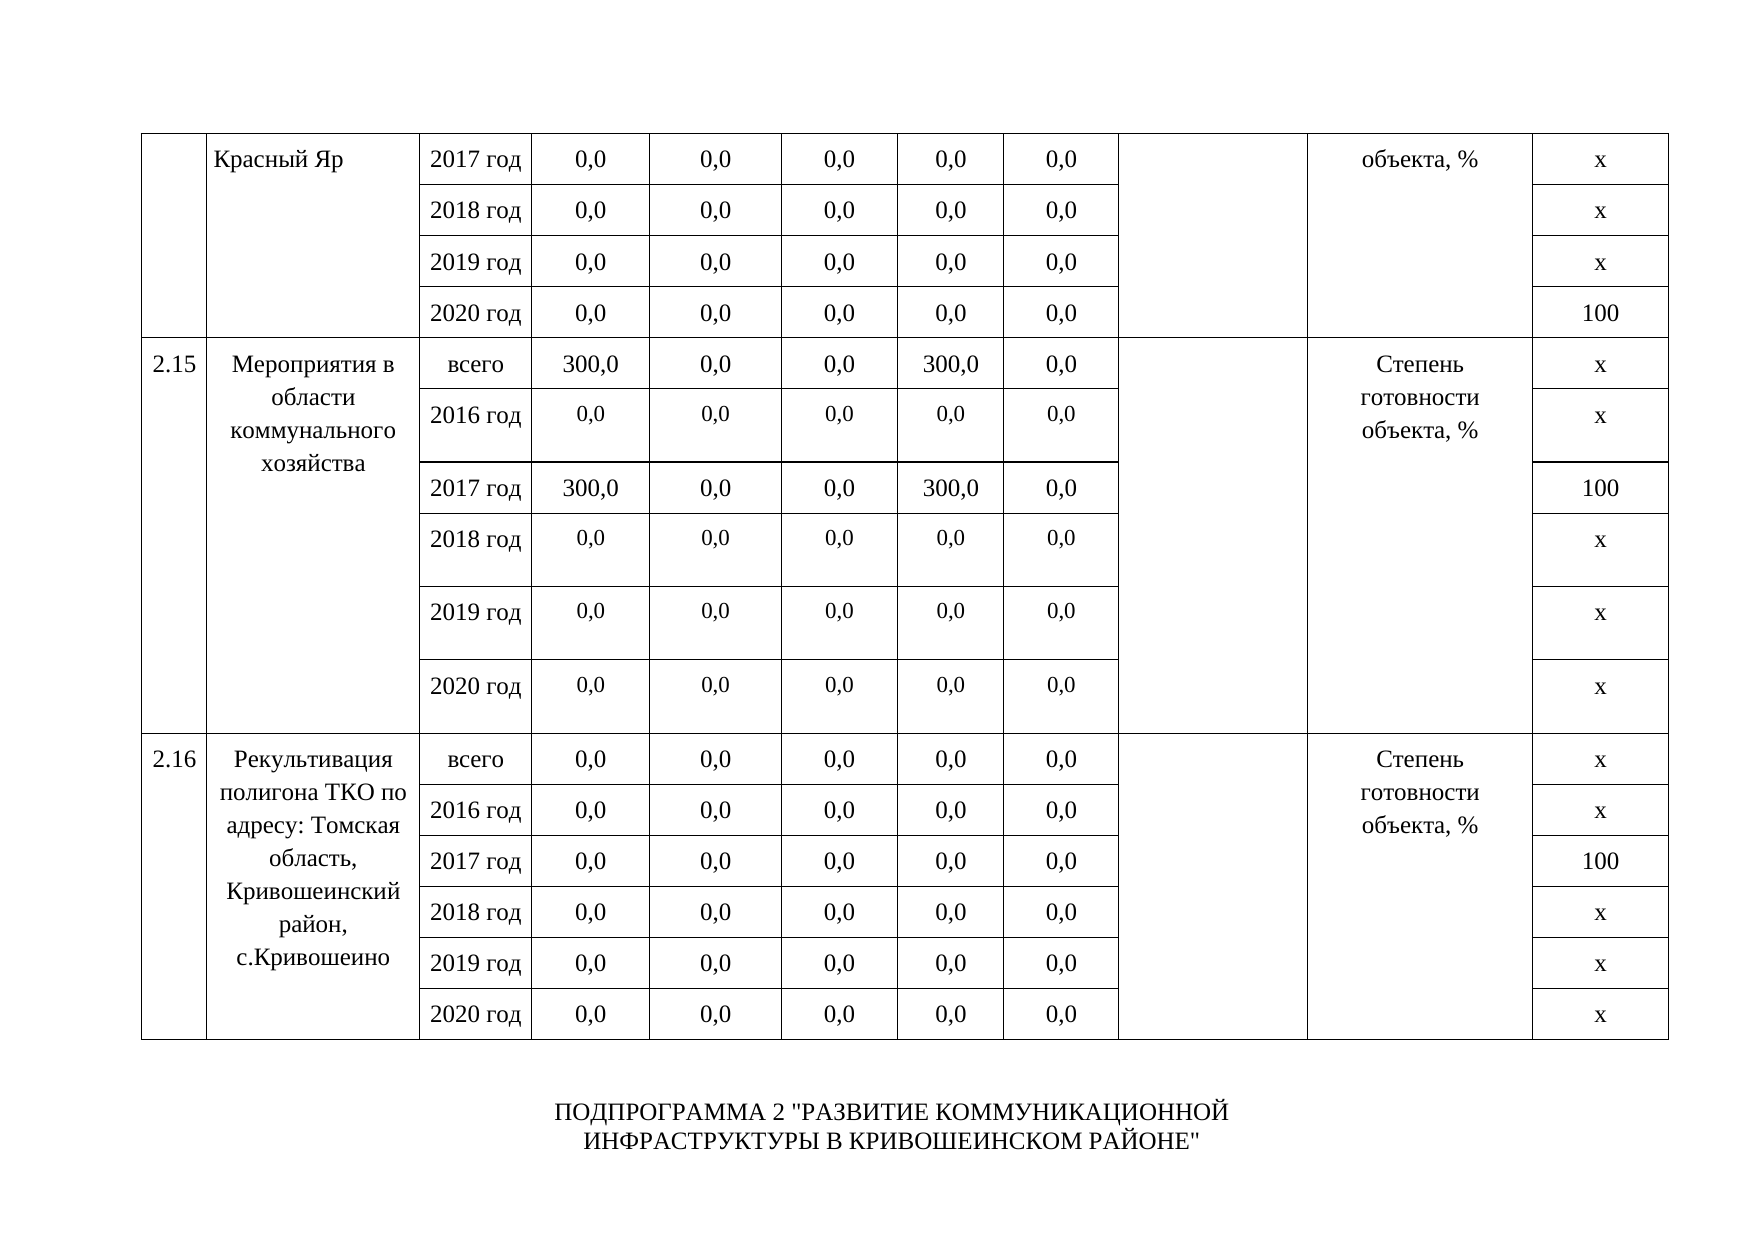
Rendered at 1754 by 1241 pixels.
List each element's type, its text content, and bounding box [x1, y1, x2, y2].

table_cell х [1533, 587, 1668, 659]
table_cell 300,0 [532, 463, 649, 512]
text ПОДПРОГРАММА 2 "РАЗВИТИЕ КОММУНИКАЦИОННОЙ [148, 1097, 1636, 1126]
table_cell 0,0 [782, 185, 897, 235]
table_cell 0,0 [1004, 463, 1118, 512]
table_cell х [1533, 660, 1668, 732]
table_cell 0,0 [532, 785, 649, 834]
table_cell 0,0 [1004, 660, 1118, 732]
table_cell 0,0 [650, 463, 781, 512]
table_cell x [1533, 134, 1668, 184]
table_cell 0,0 [532, 514, 649, 586]
table_cell 0,0 [782, 785, 897, 834]
table_cell 0,0 [532, 836, 649, 886]
table_cell всего [420, 338, 531, 388]
table_cell 0,0 [1004, 134, 1118, 184]
table_cell 2018 год [420, 185, 531, 235]
table_cell 0,0 [532, 938, 649, 988]
table_cell 0,0 [898, 287, 1003, 337]
table_cell 2020 год [420, 989, 531, 1039]
table_cell 2018 год [420, 887, 531, 937]
table_cell 0,0 [898, 836, 1003, 886]
table_cell 0,0 [650, 836, 781, 886]
table_cell 0,0 [782, 463, 897, 512]
table_cell 2019 год [420, 587, 531, 659]
table_cell [1119, 338, 1307, 732]
table_cell 0,0 [1004, 514, 1118, 586]
table_cell Степень готовности объекта, % [1308, 338, 1532, 732]
table_cell Степень готовности объекта, % [1308, 734, 1532, 1039]
table_cell 0,0 [782, 338, 897, 388]
table_cell 2017 год [420, 134, 531, 184]
table_cell 0,0 [898, 887, 1003, 937]
table_cell 0,0 [532, 887, 649, 937]
table_cell 0,0 [532, 660, 649, 732]
table_cell 0,0 [1004, 887, 1118, 937]
table_cell 2017 год [420, 463, 531, 512]
table_cell 0,0 [782, 134, 897, 184]
table_cell 2020 год [420, 660, 531, 732]
table_cell 0,0 [1004, 836, 1118, 886]
table_cell 2017 год [420, 836, 531, 886]
table_cell Рекультивация полигона ТКО по адресу: Томская область, Кривошеинский район, с.Кривошеино [207, 734, 419, 1039]
table_cell [1119, 734, 1307, 1039]
table_cell 0,0 [650, 660, 781, 732]
text ИНФРАСТРУКТУРЫ В КРИВОШЕИНСКОМ РАЙОНЕ" [148, 1126, 1636, 1155]
table_cell 0,0 [782, 734, 897, 783]
table_cell 0,0 [898, 134, 1003, 184]
table_cell х [1533, 514, 1668, 586]
table_cell 2.16 [142, 734, 206, 1039]
table_cell 0,0 [782, 236, 897, 286]
table_cell х [1533, 338, 1668, 388]
table_cell 2019 год [420, 938, 531, 988]
table_cell 2016 год [420, 389, 531, 461]
table_cell 0,0 [782, 587, 897, 659]
table_cell 0,0 [898, 785, 1003, 834]
table_cell 300,0 [898, 338, 1003, 388]
table_cell 0,0 [782, 836, 897, 886]
table_cell 0,0 [1004, 185, 1118, 235]
table_cell 2018 год [420, 514, 531, 586]
table_cell 0,0 [1004, 287, 1118, 337]
table_cell 0,0 [650, 785, 781, 834]
table_cell 0,0 [1004, 389, 1118, 461]
table_cell 0,0 [650, 236, 781, 286]
table_cell 0,0 [898, 734, 1003, 783]
table_cell 0,0 [898, 989, 1003, 1039]
table_cell x [1533, 236, 1668, 286]
table_cell 100 [1533, 463, 1668, 512]
table_cell 0,0 [532, 587, 649, 659]
table_cell всего [420, 734, 531, 783]
table_cell 300,0 [532, 338, 649, 388]
table_cell 0,0 [650, 185, 781, 235]
table_cell 100 [1533, 287, 1668, 337]
table_cell 0,0 [898, 514, 1003, 586]
table_cell 2020 год [420, 287, 531, 337]
table_cell х [1533, 989, 1668, 1039]
table_cell 0,0 [1004, 338, 1118, 388]
table_cell 0,0 [1004, 938, 1118, 988]
table_cell 0,0 [650, 734, 781, 783]
table_cell 2019 год [420, 236, 531, 286]
table_cell 0,0 [1004, 989, 1118, 1039]
table_cell х [1533, 785, 1668, 834]
table_cell 0,0 [650, 587, 781, 659]
table_cell 0,0 [532, 185, 649, 235]
table_cell 0,0 [650, 338, 781, 388]
table_cell 2.15 [142, 338, 206, 732]
table_cell 0,0 [1004, 236, 1118, 286]
table_cell х [1533, 389, 1668, 461]
table_cell 0,0 [898, 389, 1003, 461]
table_cell 0,0 [650, 514, 781, 586]
table_cell 0,0 [1004, 587, 1118, 659]
table_cell 0,0 [898, 587, 1003, 659]
table_cell 0,0 [898, 938, 1003, 988]
table_cell 0,0 [650, 389, 781, 461]
table_cell 0,0 [782, 938, 897, 988]
table_cell 0,0 [782, 389, 897, 461]
table_cell 2016 год [420, 785, 531, 834]
table_cell 300,0 [898, 463, 1003, 512]
table_cell 0,0 [898, 185, 1003, 235]
table_cell 0,0 [532, 989, 649, 1039]
table_cell 0,0 [532, 134, 649, 184]
table_cell 0,0 [532, 389, 649, 461]
table_cell 0,0 [782, 887, 897, 937]
table_cell Мероприятия в области коммунального хозяйства [207, 338, 419, 732]
table_cell 0,0 [650, 938, 781, 988]
table_cell 0,0 [532, 287, 649, 337]
table_cell 0,0 [782, 514, 897, 586]
table_cell х [1533, 887, 1668, 937]
table_cell 0,0 [532, 236, 649, 286]
table_cell 0,0 [650, 134, 781, 184]
table_cell 0,0 [898, 660, 1003, 732]
table_cell 0,0 [782, 287, 897, 337]
table_cell х [1533, 938, 1668, 988]
table_cell 0,0 [650, 989, 781, 1039]
table_cell 0,0 [782, 989, 897, 1039]
table_cell 0,0 [1004, 734, 1118, 783]
table_cell 0,0 [650, 887, 781, 937]
table_cell 0,0 [782, 660, 897, 732]
table_cell х [1533, 734, 1668, 783]
table_cell 0,0 [898, 236, 1003, 286]
table_cell 100 [1533, 836, 1668, 886]
table_cell 0,0 [650, 287, 781, 337]
table_cell 0,0 [1004, 785, 1118, 834]
table_cell х [1533, 185, 1668, 235]
table_cell 0,0 [532, 734, 649, 783]
